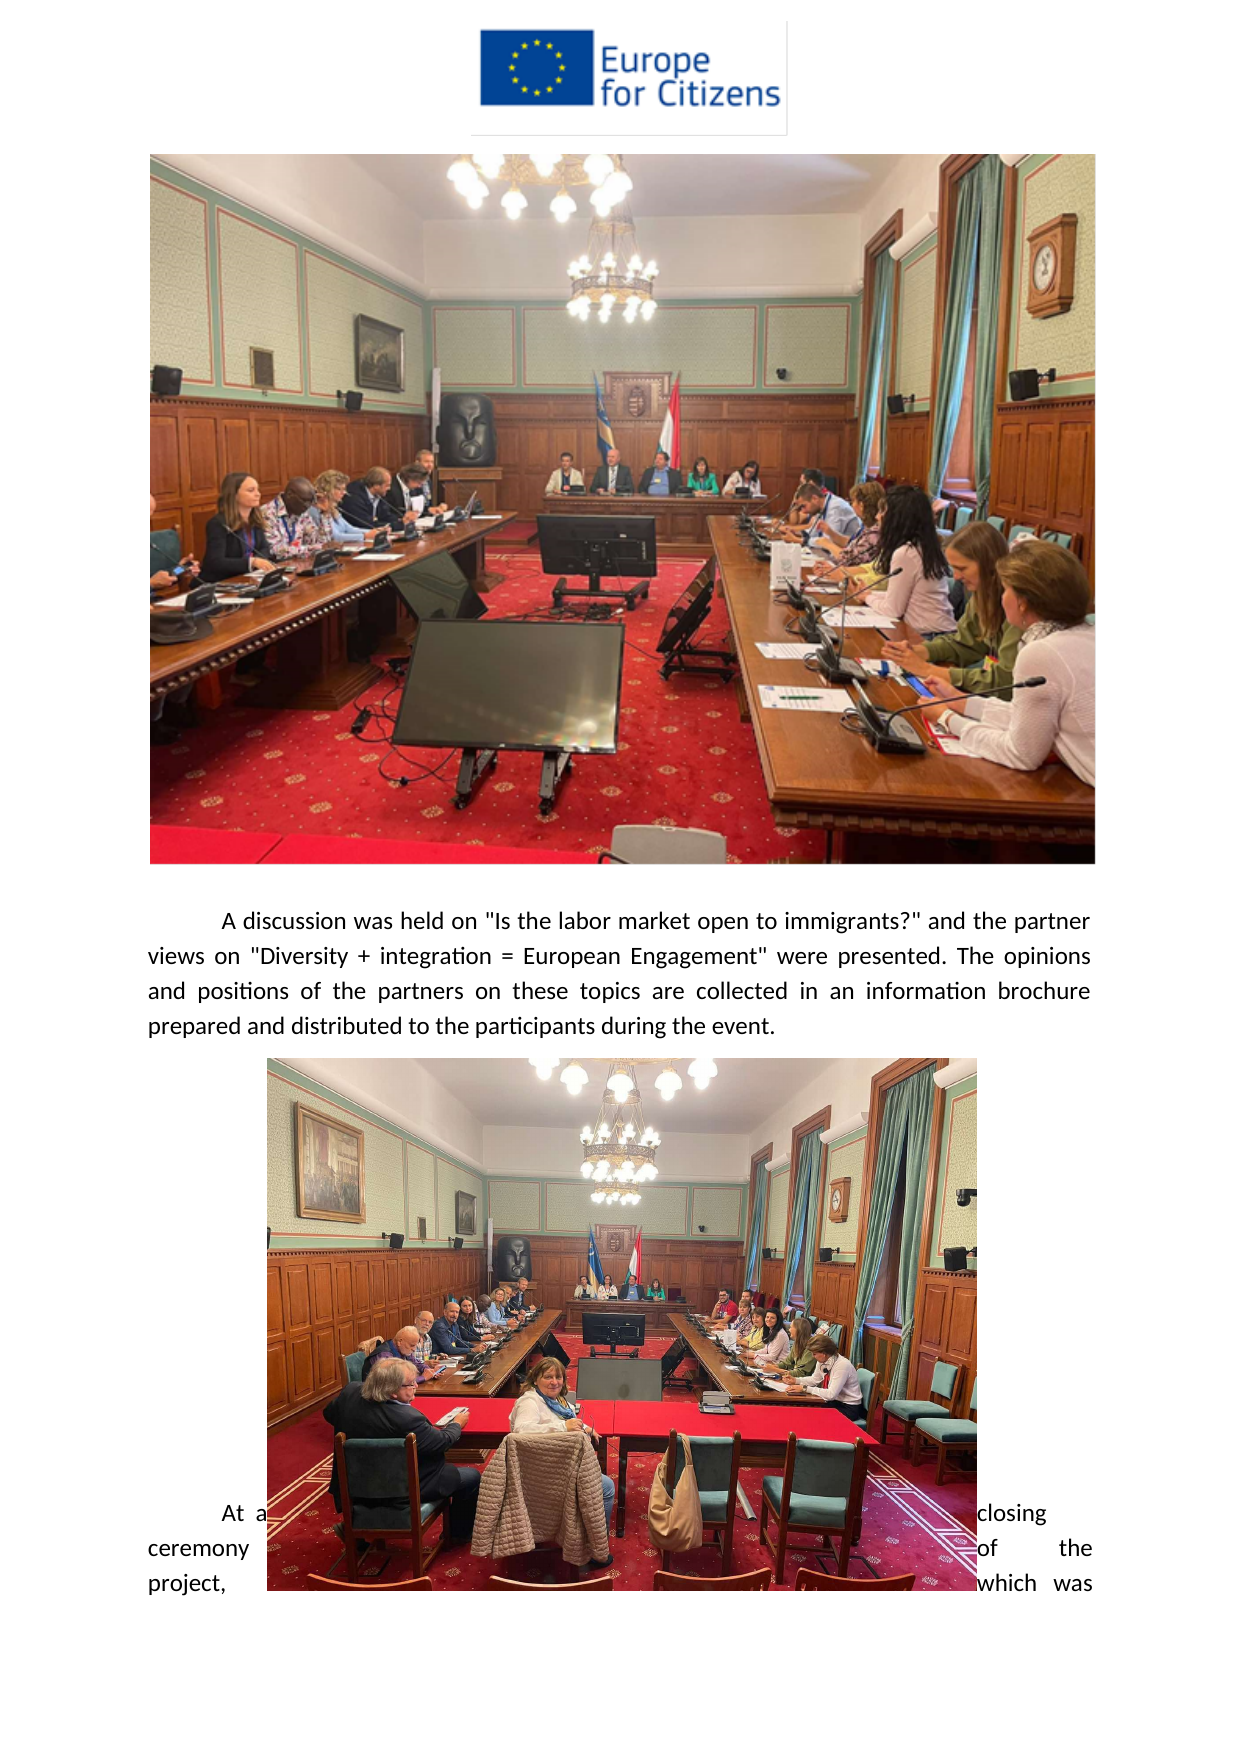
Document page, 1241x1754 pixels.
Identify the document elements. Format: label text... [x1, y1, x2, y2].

picture [267, 1058, 977, 1497]
picture [471, 21, 789, 139]
picture [150, 154, 1097, 866]
text A discussion was held on "Is the labor market open to immigrants?" and the partner views on "Diversity + integration = European Engagement" were presented. The opinions and positions of the partners on these topics are collected in an information brochure prepared and distributed to the participants during the event. [148, 905, 1093, 1041]
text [148, 1497, 1093, 1598]
